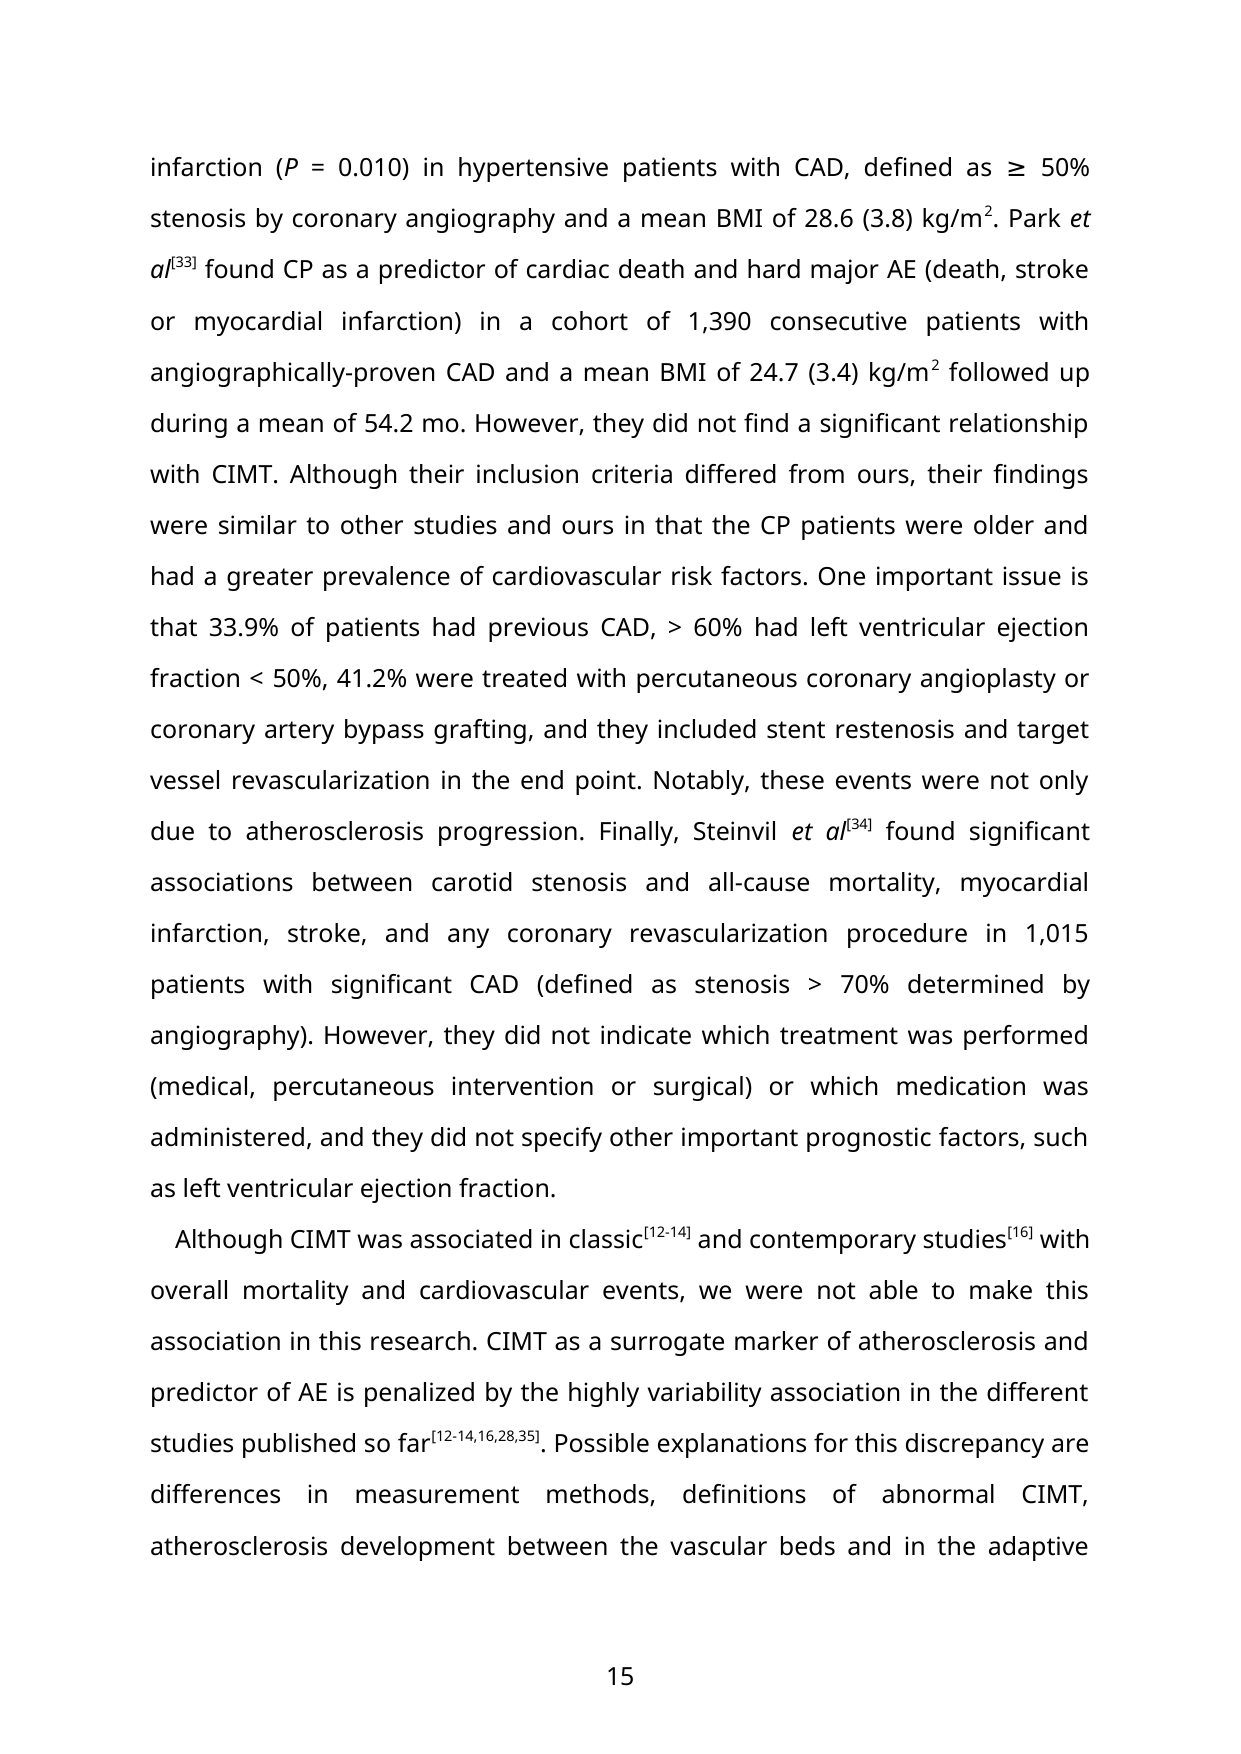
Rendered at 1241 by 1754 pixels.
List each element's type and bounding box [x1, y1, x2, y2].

text [150, 150, 1090, 1205]
text [150, 1222, 1090, 1562]
